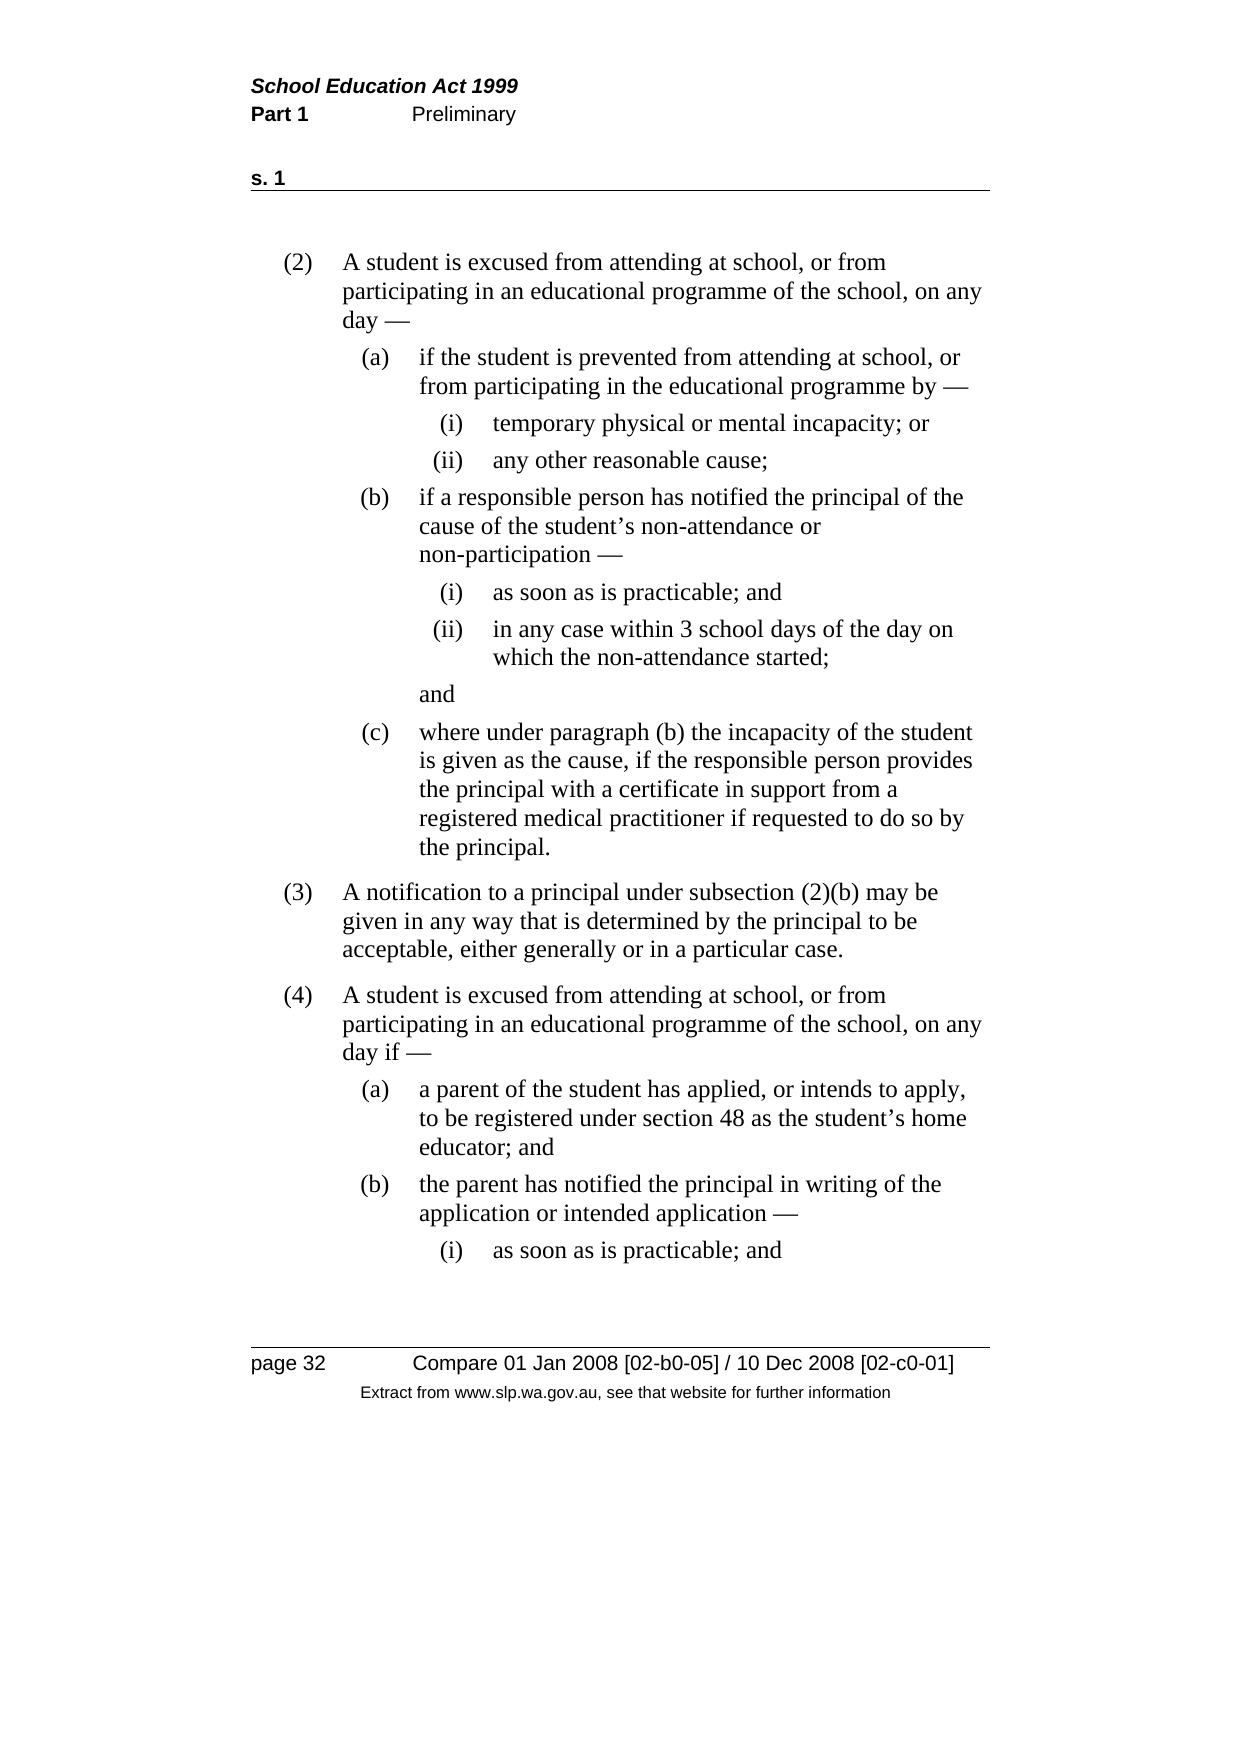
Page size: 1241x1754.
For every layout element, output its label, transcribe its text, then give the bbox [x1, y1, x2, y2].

text (b) the parent has notified the principal in writing of the application or intended application — [251, 1169, 990, 1227]
text (3) A notification to a principal under subsection (2)(b) may be given in any way that is determined by the principal to be acceptable, either generally or in a particular case. [251, 877, 990, 963]
text (i) temporary physical or mental incapacity; or [251, 408, 990, 437]
text and [251, 679, 990, 708]
text (4) A student is excused from attending at school, or from participating in an educational programme of the school, on any day if — [251, 980, 990, 1066]
text (2) A student is excused from attending at school, or from participating in an educational programme of the school, on any day — [251, 247, 990, 334]
text (b) if a responsible person has notified the principal of the cause of the student’s non-attendance or non-participation — [251, 482, 990, 568]
text (c) where under paragraph (b) the incapacity of the student is given as the cause, if the responsible person provides the principal with a certificate in support from a registered medical practitioner if requested to do so by the principal. [251, 717, 990, 860]
text (a) if the student is prevented from attending at school, or from participating in the educational programme by — [251, 342, 990, 399]
text (i) as soon as is practicable; and [251, 1235, 990, 1264]
text (i) as soon as is practicable; and [251, 577, 990, 605]
text (ii) any other reasonable cause; [251, 445, 990, 474]
text (a) a parent of the student has applied, or intends to apply, to be registered under section 48 as the student’s home educator; and [251, 1074, 990, 1161]
text (ii) in any case within 3 school days of the day on which the non-attendance started; [251, 614, 990, 671]
